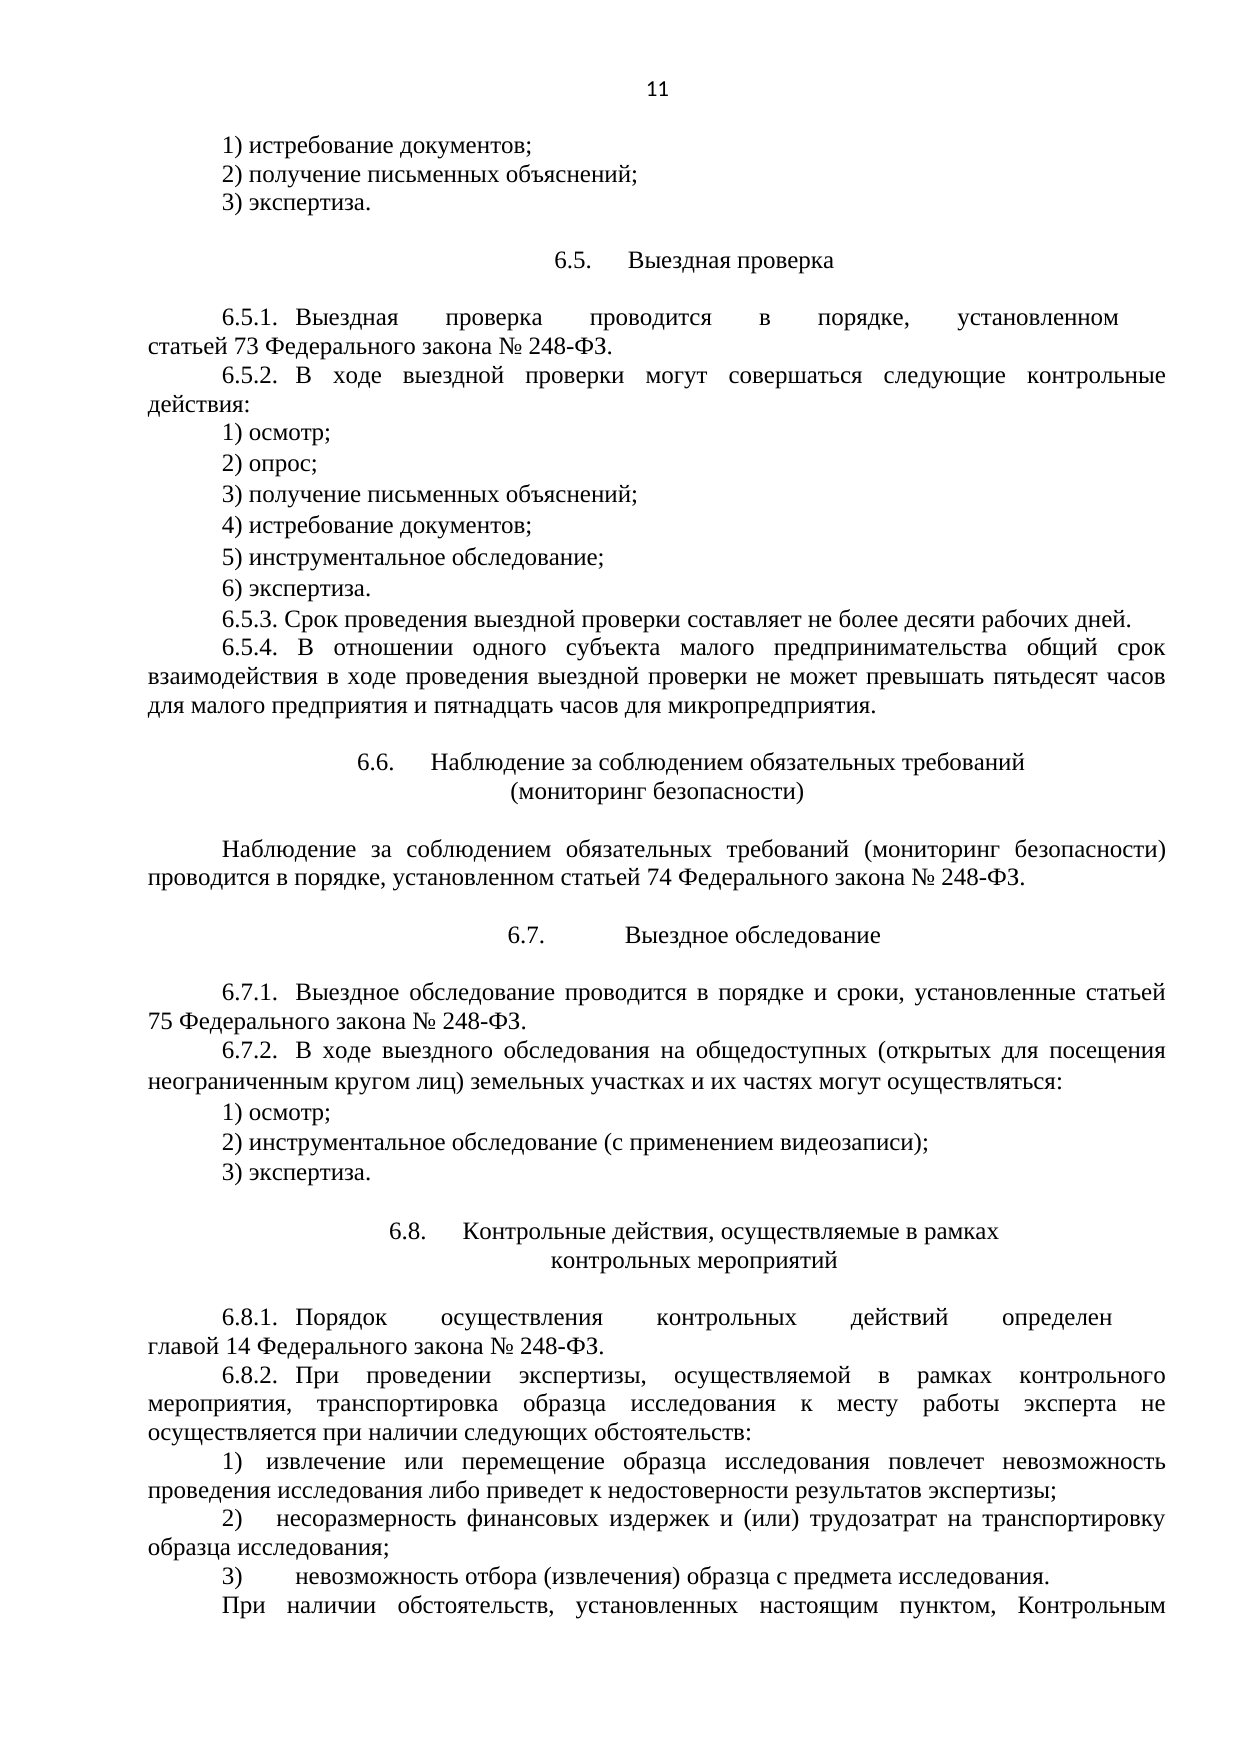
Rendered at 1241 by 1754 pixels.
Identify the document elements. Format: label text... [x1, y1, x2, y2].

list Выездное обследование проводится в порядке и сроки, установленные статьей 75 Федерального закона № 248-ФЗ. [148, 977, 1167, 1035]
list Выездная проверка проводится в порядке, установленном статьей 73 Федерального закона № 248-ФЗ. [148, 302, 1167, 360]
text 4) истребование документов; [148, 511, 1167, 539]
list При проведении экспертизы, осуществляемой в рамках контрольного мероприятия, транспортировка образца исследования к месту работы эксперта не осуществляется при наличии следующих обстоятельств: [148, 1360, 1167, 1446]
list невозможность отбора (извлечения) образца с предмета исследования. [148, 1561, 1167, 1590]
text 2) опрос; [148, 448, 1167, 477]
text 1) осмотр; [148, 417, 1167, 446]
text 1) истребование документов; [148, 130, 1167, 159]
text 2) получение письменных объяснений; [148, 159, 1167, 187]
list В ходе выездной проверки могут совершаться следующие контрольные действия: [148, 360, 1167, 417]
list 1) осмотр; [222, 1097, 1167, 1126]
text 6.5.3. Срок проведения выездной проверки составляет не более десяти рабочих дней. [148, 604, 1167, 632]
list Выездное обследование [148, 920, 1167, 949]
list Выездная проверка [148, 245, 1167, 274]
text контрольных мероприятий [148, 1245, 1167, 1273]
text Наблюдение за соблюдением обязательных требований (мониторинг безопасности) проводится в порядке, установленном статьей 74 Федерального закона № 248-ФЗ. [148, 834, 1167, 891]
text 3) экспертиза. [148, 187, 1167, 216]
text 6) экспертиза. [148, 573, 1167, 601]
text 5) инструментальное обследование; [148, 542, 1167, 570]
text 3) получение письменных объяснений; [148, 479, 1167, 508]
list 3) экспертиза. [222, 1157, 1167, 1186]
list В ходе выездного обследования на общедоступных (открытых для посещения неограниченным кругом лиц) земельных участках и их частях могут осуществляться: [148, 1035, 1167, 1095]
list извлечение или перемещение образца исследования повлечет невозможность проведения исследования либо приведет к недостоверности результатов экспертизы; [148, 1446, 1167, 1503]
list несоразмерность финансовых издержек и (или) трудозатрат на транспортировку образца исследования; [148, 1503, 1167, 1561]
list Контрольные действия, осуществляемые в рамках [148, 1216, 1167, 1245]
list Порядок осуществления контрольных действий определен главой 14 Федерального закона № 248-ФЗ. [148, 1302, 1167, 1360]
list 2) инструментальное обследование (с применением видеозаписи); [222, 1127, 1167, 1156]
text 6.5.4. В отношении одного субъекта малого предпринимательства общий срок взаимодействия в ходе проведения выездной проверки не может превышать пятьдесят часов для малого предприятия и пятнадцать часов для микропредприятия. [148, 632, 1167, 719]
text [148, 1590, 1167, 1618]
list Наблюдение за соблюдением обязательных требований (мониторинг безопасности) [148, 747, 1167, 805]
